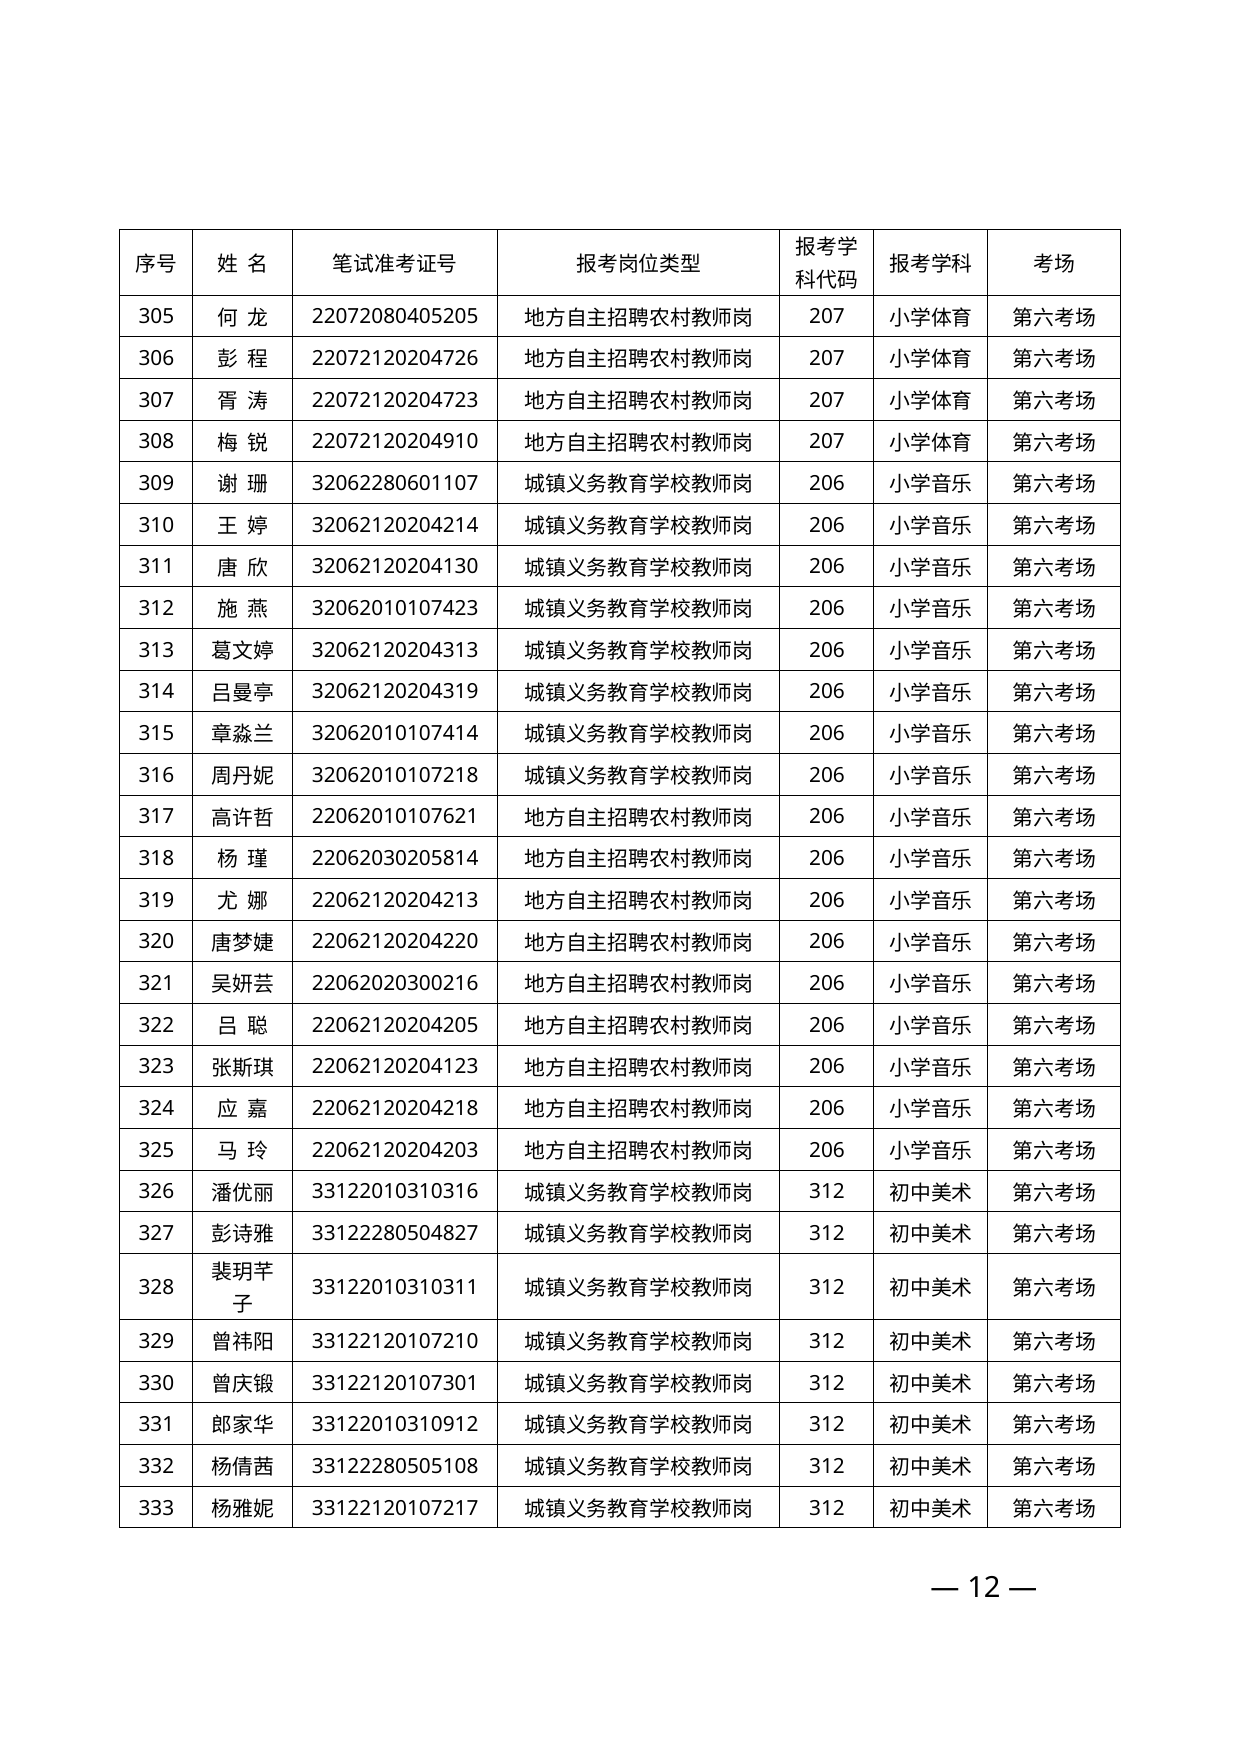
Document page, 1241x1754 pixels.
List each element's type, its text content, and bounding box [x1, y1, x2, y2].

table_cell 地方自主招聘农村教师岗 [498, 962, 779, 1003]
table_cell 小学音乐 [874, 962, 987, 1003]
table_cell 唐 欣 [193, 546, 292, 586]
table_cell 第六考场 [988, 754, 1120, 794]
table_cell 小学音乐 [874, 1046, 987, 1086]
table_cell 33122010310912 [293, 1403, 497, 1444]
table_cell 312 [780, 1487, 873, 1527]
table_cell 章淼兰 [193, 712, 292, 753]
table_cell 初中美术 [874, 1487, 987, 1527]
table_cell 207 [780, 379, 873, 419]
table_header 报考学科 [874, 230, 987, 294]
table_cell 327 [120, 1212, 192, 1253]
table_cell 33122010310316 [293, 1171, 497, 1211]
table_cell 小学音乐 [874, 921, 987, 961]
table_cell 吕 聪 [193, 1004, 292, 1044]
table_cell 何 龙 [193, 296, 292, 336]
table_cell 初中美术 [874, 1212, 987, 1253]
table_cell 小学音乐 [874, 1129, 987, 1169]
table_cell 319 [120, 879, 192, 919]
table_cell 第六考场 [988, 1087, 1120, 1128]
table_cell 206 [780, 587, 873, 628]
table_cell 309 [120, 462, 192, 503]
table_cell 313 [120, 629, 192, 669]
table_cell 城镇义务教育学校教师岗 [498, 1445, 779, 1486]
table_cell 312 [780, 1171, 873, 1211]
table_cell 城镇义务教育学校教师岗 [498, 629, 779, 669]
table_cell 33122010310311 [293, 1254, 497, 1319]
table_cell 33122280504827 [293, 1212, 497, 1253]
table_cell 32062120204214 [293, 504, 497, 544]
table_cell 初中美术 [874, 1320, 987, 1361]
table_cell 城镇义务教育学校教师岗 [498, 1171, 779, 1211]
table_cell 22062120204213 [293, 879, 497, 919]
table_cell 小学音乐 [874, 796, 987, 836]
table_cell 城镇义务教育学校教师岗 [498, 1487, 779, 1527]
table_cell 王 婷 [193, 504, 292, 544]
table_cell 206 [780, 1004, 873, 1044]
table_header 序号 [120, 230, 192, 294]
table_cell 22072080405205 [293, 296, 497, 336]
table_cell 小学音乐 [874, 546, 987, 586]
table_cell 第六考场 [988, 879, 1120, 919]
table_cell 第六考场 [988, 1004, 1120, 1044]
table_cell 第六考场 [988, 1403, 1120, 1444]
table_cell 第六考场 [988, 587, 1120, 628]
table_cell 321 [120, 962, 192, 1003]
table_cell 22062120204218 [293, 1087, 497, 1128]
table_cell 地方自主招聘农村教师岗 [498, 421, 779, 461]
table_cell 第六考场 [988, 796, 1120, 836]
table_cell 裴玥芊子 [193, 1254, 292, 1319]
table_cell 第六考场 [988, 337, 1120, 378]
table_cell 应 嘉 [193, 1087, 292, 1128]
table_cell 22072120204910 [293, 421, 497, 461]
table_cell 307 [120, 379, 192, 419]
table_cell 312 [120, 587, 192, 628]
table_cell 311 [120, 546, 192, 586]
table_cell 地方自主招聘农村教师岗 [498, 1004, 779, 1044]
table_cell 彭 程 [193, 337, 292, 378]
table_cell 曾祎阳 [193, 1320, 292, 1361]
table_cell 22062120204203 [293, 1129, 497, 1169]
table_cell 312 [780, 1362, 873, 1402]
table_cell 330 [120, 1362, 192, 1402]
table_cell 施 燕 [193, 587, 292, 628]
table_cell 206 [780, 962, 873, 1003]
table_cell 小学音乐 [874, 837, 987, 878]
table_cell 小学音乐 [874, 671, 987, 711]
table_cell 320 [120, 921, 192, 961]
table_cell 326 [120, 1171, 192, 1211]
table_cell 第六考场 [988, 1129, 1120, 1169]
table_cell 32062010107414 [293, 712, 497, 753]
table_cell 206 [780, 754, 873, 794]
table_cell 206 [780, 921, 873, 961]
table_cell 城镇义务教育学校教师岗 [498, 1212, 779, 1253]
table_cell 初中美术 [874, 1171, 987, 1211]
table_cell 33122120107301 [293, 1362, 497, 1402]
table_cell 胥 涛 [193, 379, 292, 419]
table_cell 207 [780, 296, 873, 336]
table_cell 第六考场 [988, 1254, 1120, 1319]
table_cell 206 [780, 462, 873, 503]
table_cell 306 [120, 337, 192, 378]
table_cell 彭诗雅 [193, 1212, 292, 1253]
table_cell 314 [120, 671, 192, 711]
table_cell 高许哲 [193, 796, 292, 836]
table_cell 梅 锐 [193, 421, 292, 461]
table_cell 城镇义务教育学校教师岗 [498, 462, 779, 503]
table_cell 地方自主招聘农村教师岗 [498, 379, 779, 419]
table_cell 潘优丽 [193, 1171, 292, 1211]
table_cell 初中美术 [874, 1445, 987, 1486]
table_cell 地方自主招聘农村教师岗 [498, 837, 779, 878]
table_cell 206 [780, 837, 873, 878]
table_cell 城镇义务教育学校教师岗 [498, 1320, 779, 1361]
table_cell 城镇义务教育学校教师岗 [498, 587, 779, 628]
table_cell 第六考场 [988, 1487, 1120, 1527]
table_cell 22072120204726 [293, 337, 497, 378]
table_cell 城镇义务教育学校教师岗 [498, 1403, 779, 1444]
table_cell 第六考场 [988, 296, 1120, 336]
table_cell 33122120107210 [293, 1320, 497, 1361]
table_cell 第六考场 [988, 1362, 1120, 1402]
table_cell 333 [120, 1487, 192, 1527]
table_cell 206 [780, 712, 873, 753]
table_cell 第六考场 [988, 1046, 1120, 1086]
table_cell 吴妍芸 [193, 962, 292, 1003]
table_cell 城镇义务教育学校教师岗 [498, 754, 779, 794]
table_cell 张斯琪 [193, 1046, 292, 1086]
table_cell 杨雅妮 [193, 1487, 292, 1527]
table_cell 315 [120, 712, 192, 753]
table_cell 吕曼亭 [193, 671, 292, 711]
table_cell 周丹妮 [193, 754, 292, 794]
table_cell 地方自主招聘农村教师岗 [498, 1046, 779, 1086]
table_cell 第六考场 [988, 462, 1120, 503]
table_cell 312 [780, 1445, 873, 1486]
table_cell 318 [120, 837, 192, 878]
table_cell 316 [120, 754, 192, 794]
table_cell 杨 瑾 [193, 837, 292, 878]
table_cell 329 [120, 1320, 192, 1361]
table_cell 305 [120, 296, 192, 336]
table_cell 第六考场 [988, 921, 1120, 961]
table_cell 22062020300216 [293, 962, 497, 1003]
table_cell 第六考场 [988, 1320, 1120, 1361]
table_cell 初中美术 [874, 1254, 987, 1319]
table_cell 206 [780, 1129, 873, 1169]
table_cell 第六考场 [988, 962, 1120, 1003]
table_cell 小学体育 [874, 296, 987, 336]
table_cell 小学音乐 [874, 504, 987, 544]
table_cell 城镇义务教育学校教师岗 [498, 712, 779, 753]
table_cell 初中美术 [874, 1403, 987, 1444]
table_cell 22072120204723 [293, 379, 497, 419]
table_cell 第六考场 [988, 712, 1120, 753]
table_cell 312 [780, 1212, 873, 1253]
table_cell 地方自主招聘农村教师岗 [498, 337, 779, 378]
table_cell 310 [120, 504, 192, 544]
table_cell 317 [120, 796, 192, 836]
table_cell 第六考场 [988, 546, 1120, 586]
table_cell 322 [120, 1004, 192, 1044]
table_cell 22062120204123 [293, 1046, 497, 1086]
table_cell 32062120204130 [293, 546, 497, 586]
table_cell 第六考场 [988, 1212, 1120, 1253]
table_cell 328 [120, 1254, 192, 1319]
table_cell 小学音乐 [874, 754, 987, 794]
table_cell 32062280601107 [293, 462, 497, 503]
table_header 考场 [988, 230, 1120, 294]
table_cell 32062010107218 [293, 754, 497, 794]
table_cell 308 [120, 421, 192, 461]
table_cell 207 [780, 337, 873, 378]
table_cell 谢 珊 [193, 462, 292, 503]
table_cell 城镇义务教育学校教师岗 [498, 1362, 779, 1402]
table_cell 地方自主招聘农村教师岗 [498, 921, 779, 961]
table_cell 尤 娜 [193, 879, 292, 919]
table_cell 第六考场 [988, 379, 1120, 419]
table_cell 331 [120, 1403, 192, 1444]
table_cell 206 [780, 671, 873, 711]
table_header 报考岗位类型 [498, 230, 779, 294]
table_cell 唐梦婕 [193, 921, 292, 961]
table_cell 小学音乐 [874, 879, 987, 919]
table_cell 地方自主招聘农村教师岗 [498, 1129, 779, 1169]
table_cell 22062030205814 [293, 837, 497, 878]
table_cell 地方自主招聘农村教师岗 [498, 796, 779, 836]
table_cell 第六考场 [988, 671, 1120, 711]
table_cell 第六考场 [988, 629, 1120, 669]
table_cell 第六考场 [988, 1171, 1120, 1211]
table_cell 小学音乐 [874, 1087, 987, 1128]
table_cell 323 [120, 1046, 192, 1086]
table_cell 206 [780, 504, 873, 544]
table_cell 第六考场 [988, 837, 1120, 878]
table_cell 第六考场 [988, 1445, 1120, 1486]
table_cell 地方自主招聘农村教师岗 [498, 879, 779, 919]
table_cell 第六考场 [988, 421, 1120, 461]
table_cell 小学音乐 [874, 712, 987, 753]
table_cell 206 [780, 1087, 873, 1128]
table_cell 312 [780, 1403, 873, 1444]
table_cell 城镇义务教育学校教师岗 [498, 1254, 779, 1319]
table_cell 206 [780, 629, 873, 669]
table_cell 小学体育 [874, 379, 987, 419]
table_header 报考学科代码 [780, 230, 873, 294]
table_cell 小学体育 [874, 421, 987, 461]
table_cell 312 [780, 1254, 873, 1319]
table_cell 小学体育 [874, 337, 987, 378]
table_cell 地方自主招聘农村教师岗 [498, 1087, 779, 1128]
table_cell 312 [780, 1320, 873, 1361]
table_cell 32062010107423 [293, 587, 497, 628]
table_cell 地方自主招聘农村教师岗 [498, 296, 779, 336]
table_cell 郎家华 [193, 1403, 292, 1444]
table_cell 小学音乐 [874, 587, 987, 628]
table_cell 小学音乐 [874, 462, 987, 503]
table_cell 32062120204313 [293, 629, 497, 669]
table_cell 城镇义务教育学校教师岗 [498, 671, 779, 711]
table_cell 206 [780, 1046, 873, 1086]
table_cell 小学音乐 [874, 1004, 987, 1044]
table_cell 城镇义务教育学校教师岗 [498, 546, 779, 586]
table_cell 初中美术 [874, 1362, 987, 1402]
table_cell 杨倩茜 [193, 1445, 292, 1486]
table_cell 206 [780, 546, 873, 586]
table_cell 33122120107217 [293, 1487, 497, 1527]
table_cell 葛文婷 [193, 629, 292, 669]
table_cell 325 [120, 1129, 192, 1169]
table_cell 32062120204319 [293, 671, 497, 711]
table_cell 小学音乐 [874, 629, 987, 669]
table_cell 332 [120, 1445, 192, 1486]
table_cell 第六考场 [988, 504, 1120, 544]
table_cell 22062010107621 [293, 796, 497, 836]
table_cell 207 [780, 421, 873, 461]
table_cell 324 [120, 1087, 192, 1128]
table_header 笔试准考证号 [293, 230, 497, 294]
table_header 姓 名 [193, 230, 292, 294]
table_cell 曾庆锻 [193, 1362, 292, 1402]
table_cell 22062120204205 [293, 1004, 497, 1044]
table_cell 22062120204220 [293, 921, 497, 961]
table_cell 城镇义务教育学校教师岗 [498, 504, 779, 544]
table_cell 206 [780, 879, 873, 919]
table_cell 206 [780, 796, 873, 836]
table_cell 33122280505108 [293, 1445, 497, 1486]
table_cell 马 玲 [193, 1129, 292, 1169]
